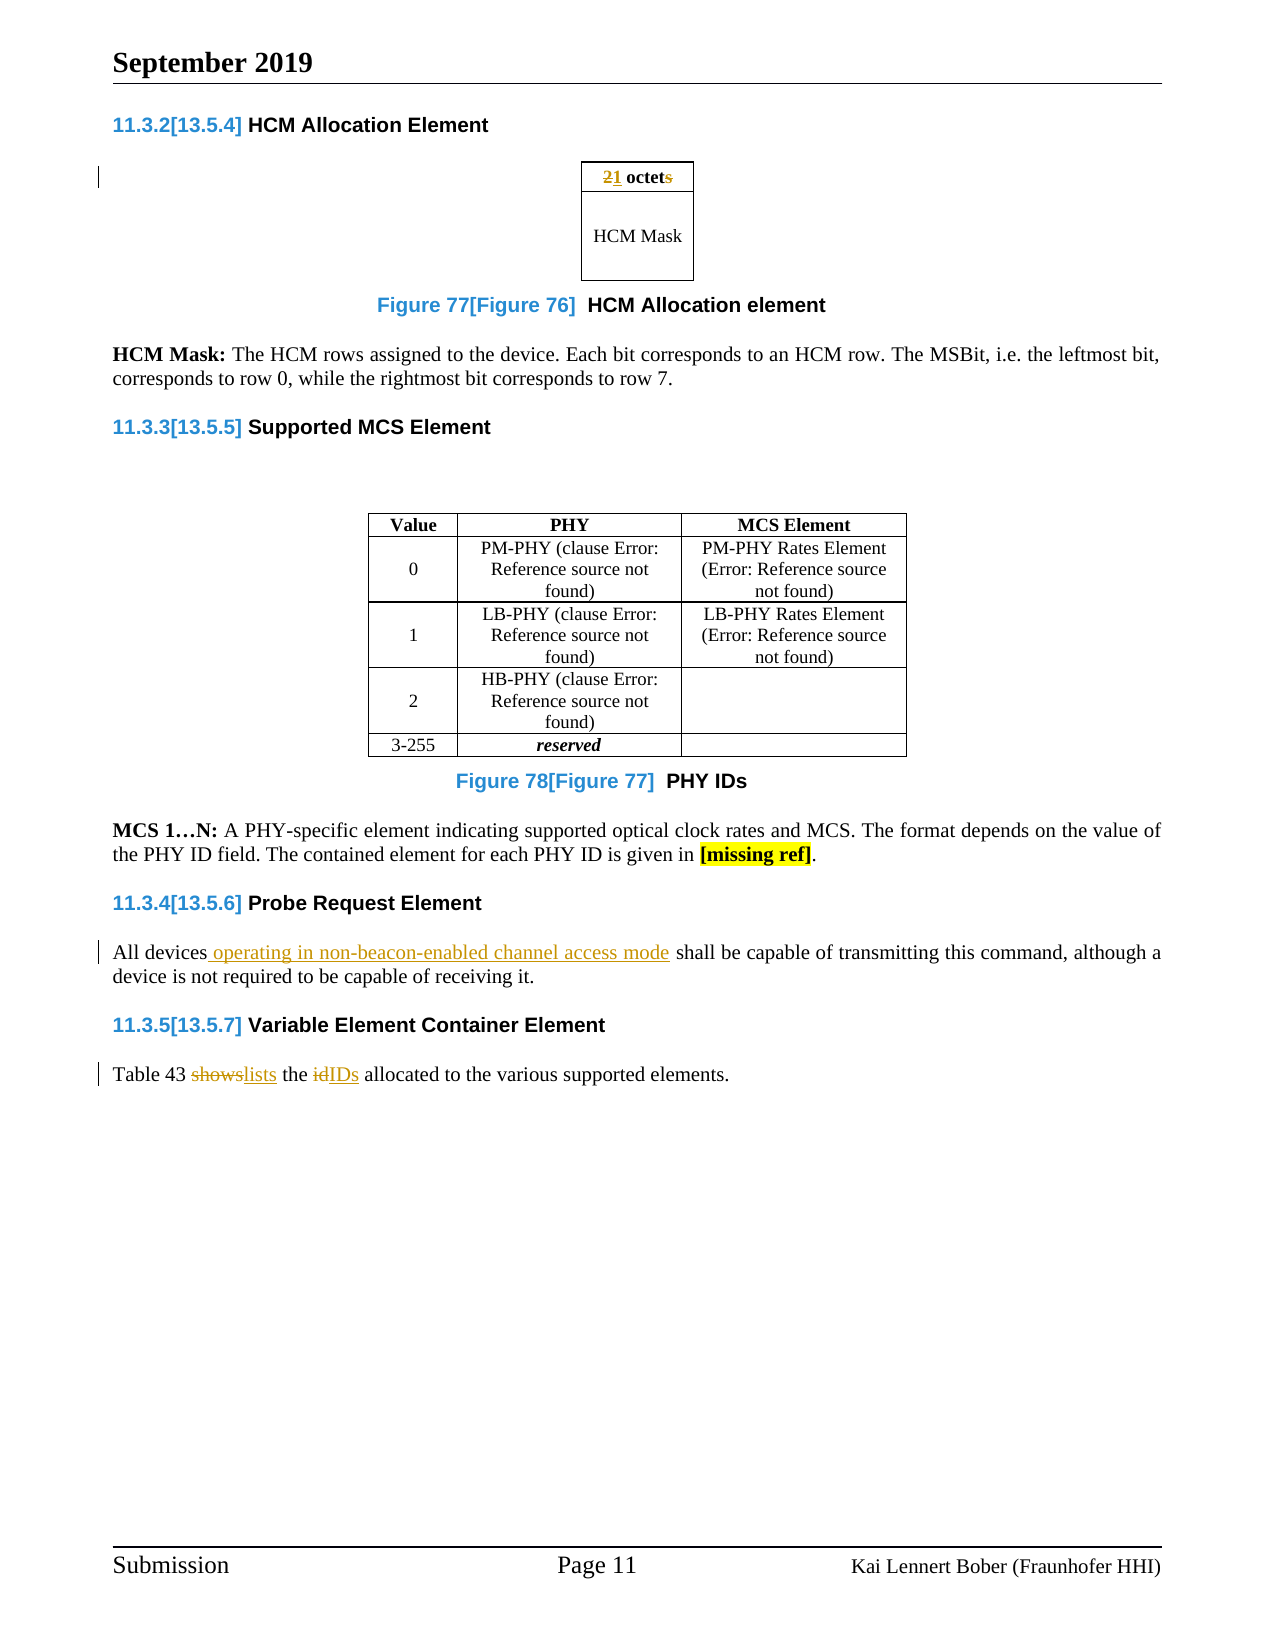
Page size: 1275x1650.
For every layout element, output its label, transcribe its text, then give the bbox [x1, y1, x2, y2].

table_header MCS Element [682, 514, 906, 536]
text HCM Mask: The HCM rows assigned to the device. Each bit corresponds to an HCM row. The MSBit, i.e. the leftmost bit, corresponds to row 0, while the rightmost bit corresponds to row 7. [112, 342, 1162, 390]
table_cell 1 [369, 603, 457, 667]
table_cell 0 [369, 537, 457, 601]
text HCM Allocation Element [112, 112, 1162, 136]
text All devices shall be capable of transmitting this command, although a device is not required to be capable of receiving it. [112, 940, 1162, 988]
table_cell [682, 668, 906, 733]
table_cell HCM Mask [582, 192, 693, 279]
table_cell [682, 734, 906, 756]
table_header PHY [458, 514, 681, 536]
table_cell LB-PHY (clause ) [458, 603, 681, 667]
table_cell 2 [369, 668, 457, 733]
table_header octet [582, 163, 693, 191]
text MCS 1…N: A PHY-specific element indicating supported optical clock rates and MCS. The format depends on the value of the PHY ID field. The contained element for each PHY ID is given in [missing ref]. [112, 818, 1162, 866]
text Variable Element Container Element [112, 1013, 1162, 1037]
table_cell 3-255 [369, 734, 457, 756]
text Table 14 the allocated to the various supported elements. [112, 1062, 1162, 1086]
text PHY IDs [112, 769, 1162, 793]
text Probe Request Element [112, 891, 1162, 915]
text HCM Allocation element [112, 293, 1162, 317]
table_header Value [369, 514, 457, 536]
table_cell reserved [458, 734, 681, 756]
text Supported MCS Element [112, 415, 1162, 439]
